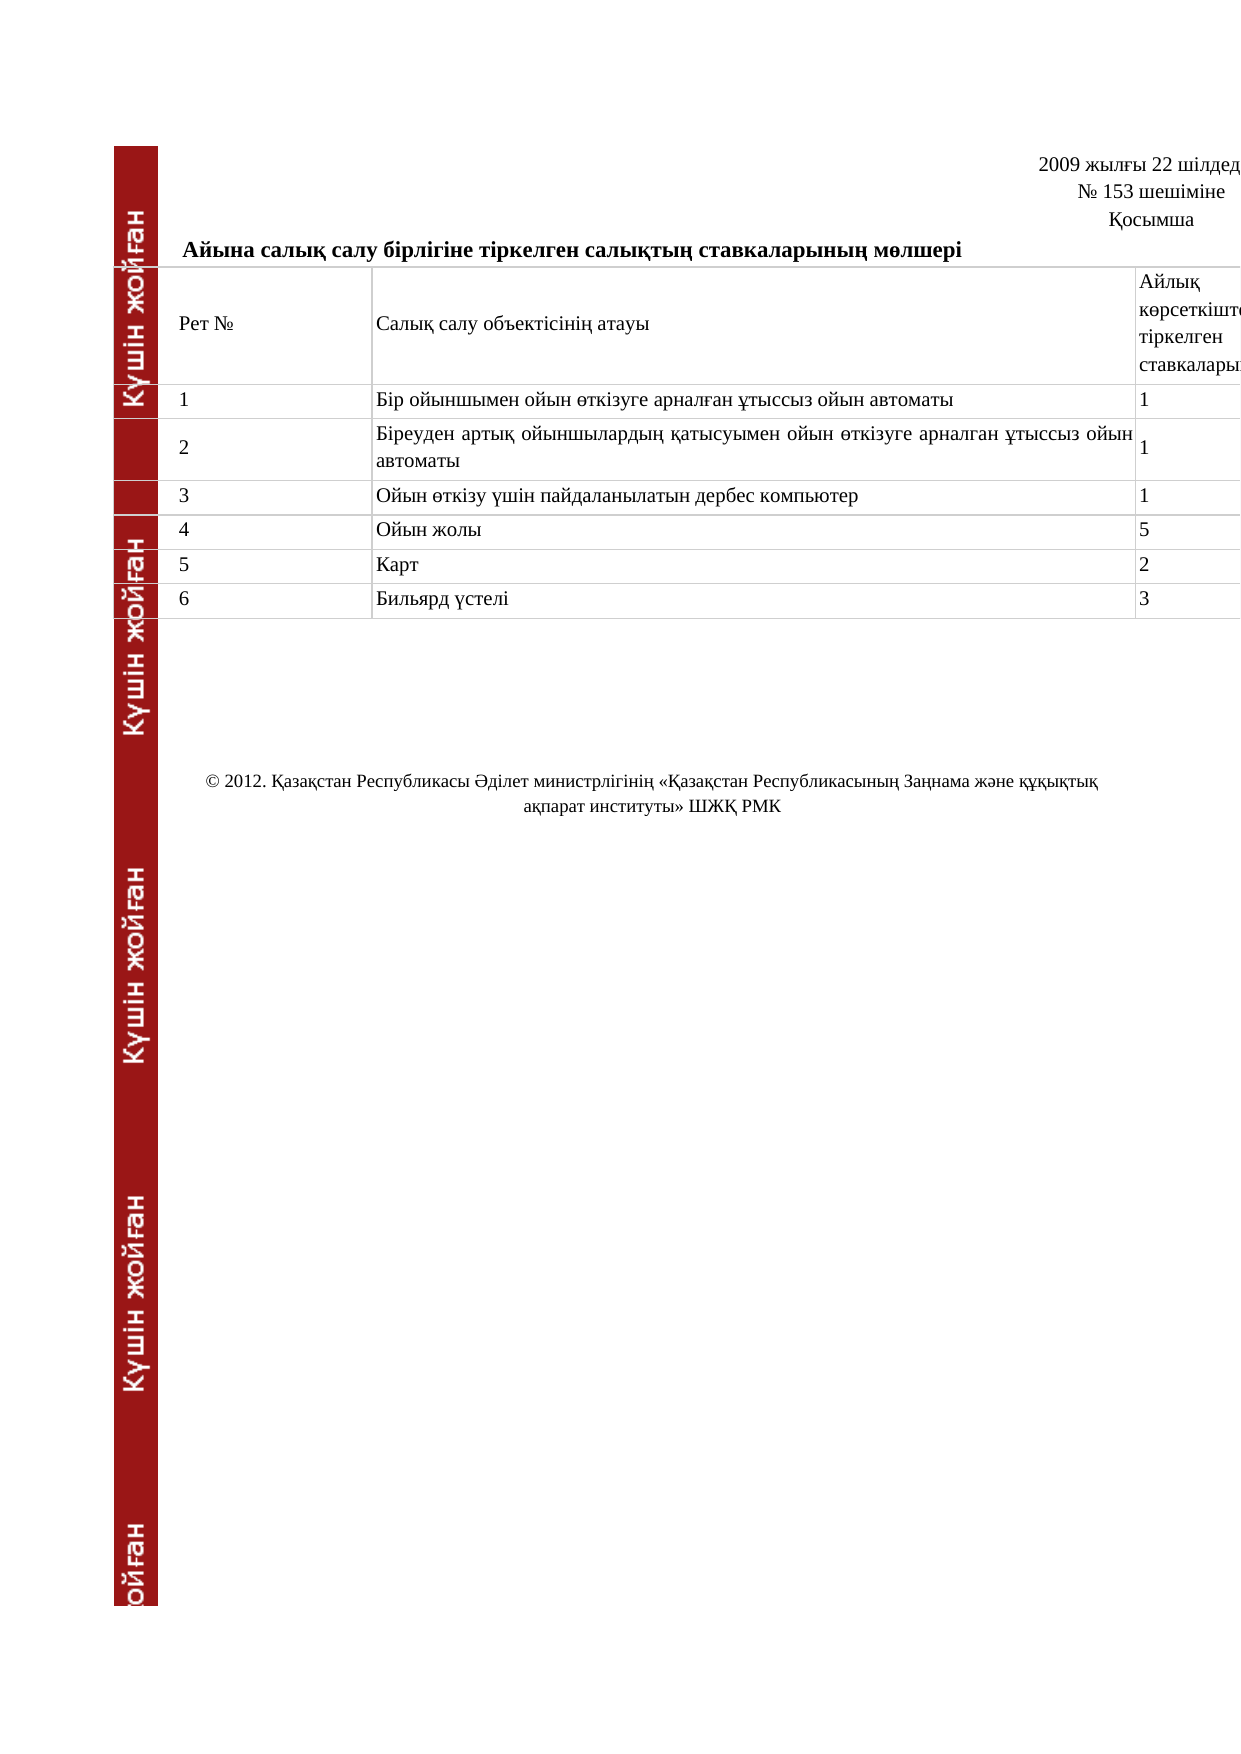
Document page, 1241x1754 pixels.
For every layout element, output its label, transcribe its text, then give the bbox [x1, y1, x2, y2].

table_cell 6 [114, 584, 371, 617]
table_cell Біреуден артық ойыншылардың қатысуымен ойын өткізуге арналган ұтыссыз ойын автоматы [373, 419, 1135, 480]
table_cell 3 [114, 481, 371, 514]
table_cell 1 [1136, 481, 1240, 514]
table_cell 4 [114, 516, 371, 549]
picture [114, 146, 158, 150]
table_cell 1 [1136, 419, 1240, 480]
picture [114, 619, 158, 770]
table_header [101, 150, 912, 236]
table_cell 5 [114, 550, 371, 583]
table_cell 1 [1136, 385, 1240, 418]
table_cell Бір ойыншымен ойын өткізуге арналған ұтыссыз ойын автоматы [373, 385, 1135, 418]
table_cell Бильярд үстелі [373, 584, 1135, 617]
table_header Айлық есептік көрсеткіштерде тіркелген салықтың ставкаларының мөлшері [1136, 268, 1240, 384]
table_header Аудандық мәслихаттың 2009 жылғы 22 шілдедегі № 153 шешіміне Қосымша [912, 150, 1240, 236]
text © 2012. Қазақстан Республикасы Әділет министрлігінің «Қазақстан Республикасының Заңнама және құқықтық ақпарат институты» ШЖҚ РМК [112, 770, 1128, 816]
table_cell 5 [1136, 516, 1240, 549]
table_cell 2 [1136, 550, 1240, 583]
table_cell 3 [1136, 584, 1240, 617]
picture [114, 816, 158, 1606]
table_cell Карт [373, 550, 1135, 583]
table_cell Ойын өткізу үшін пайдаланылатын дербес компьютер [373, 481, 1135, 514]
table_cell 1 [114, 385, 371, 418]
table_cell 2 [114, 419, 371, 480]
table_cell Ойын жолы [373, 516, 1135, 549]
table_header Салық салу объектісінің атауы [373, 268, 1135, 384]
table_header Рет № [114, 268, 371, 384]
text Айына салық салу бірлігіне тіркелген салықтың ставкаларының мөлшері [112, 236, 1128, 263]
